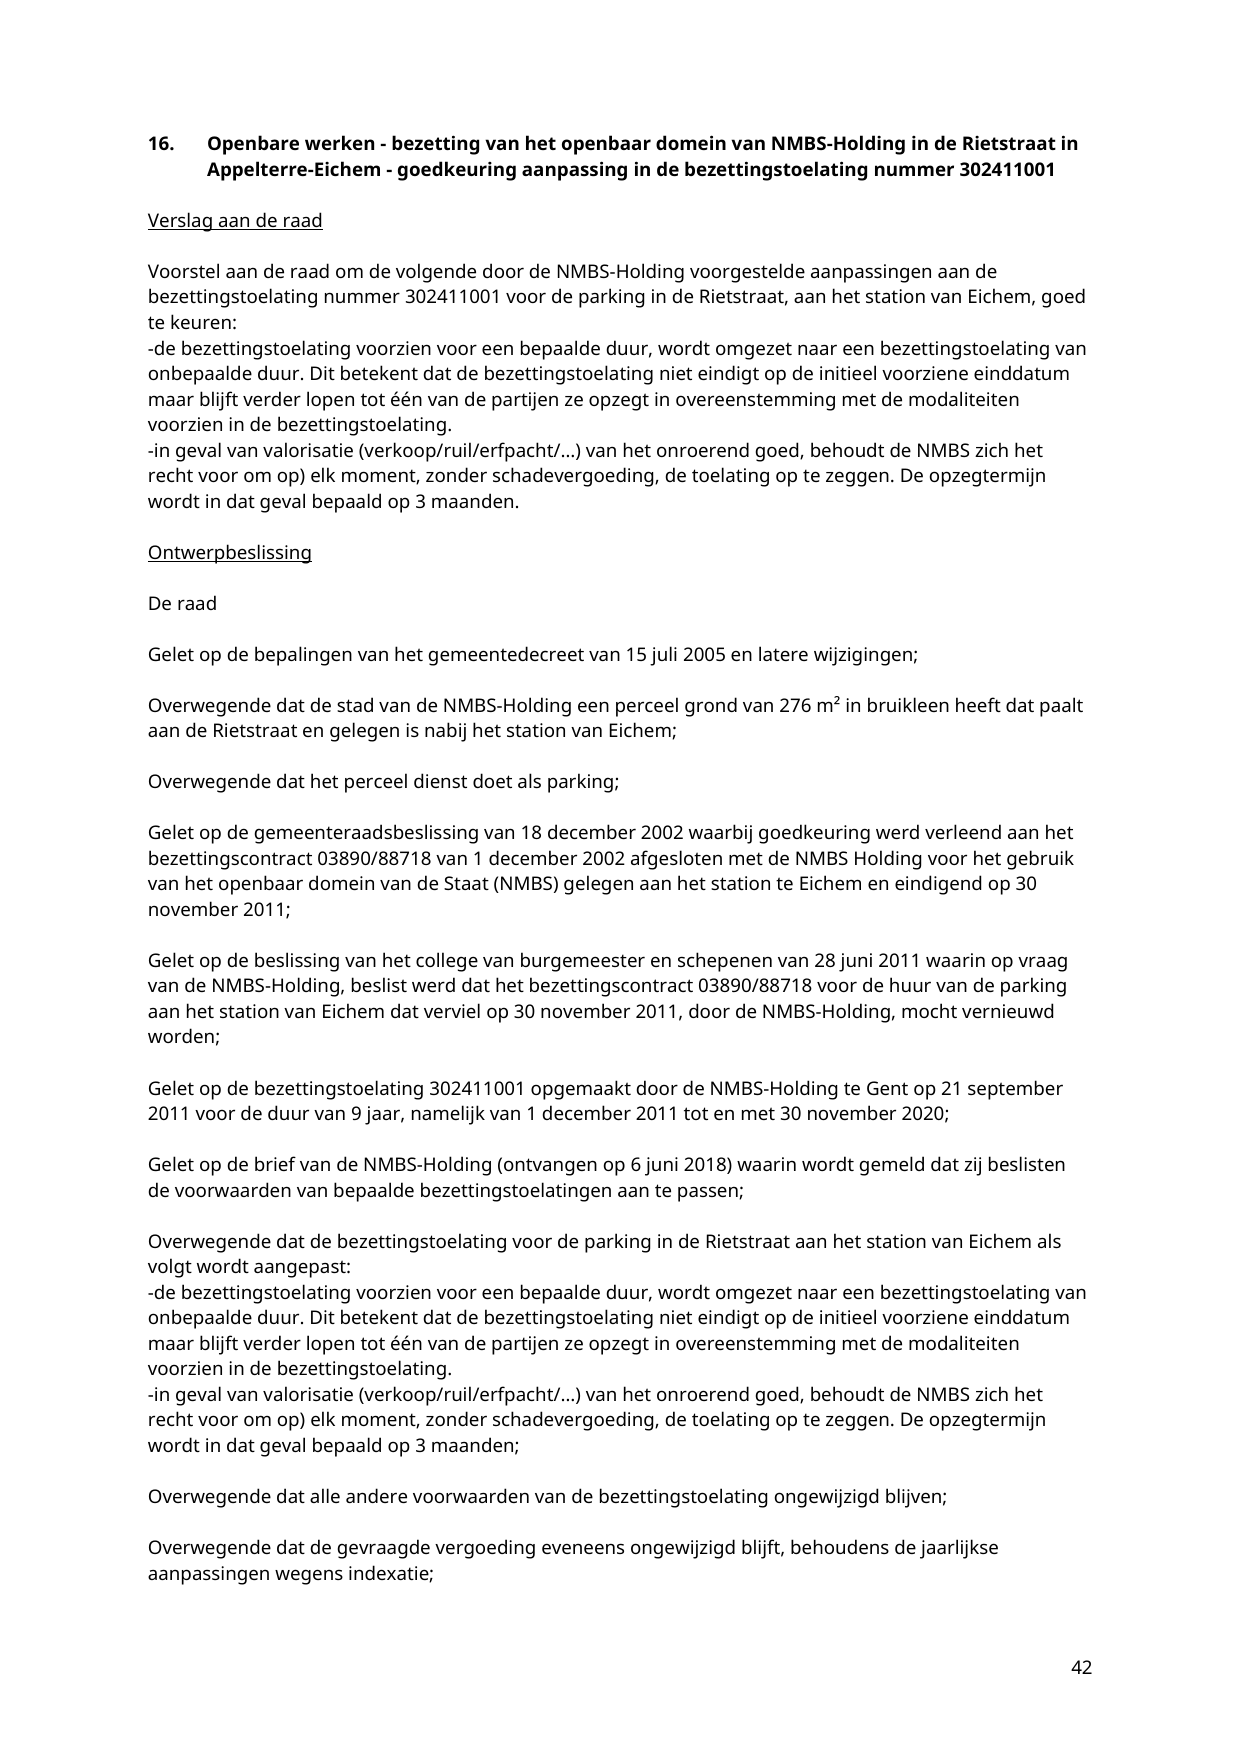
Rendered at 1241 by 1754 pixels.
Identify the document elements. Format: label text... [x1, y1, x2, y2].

text Overwegende dat het perceel dienst doet als parking; [148, 769, 1092, 794]
text -in geval van valorisatie (verkoop/ruil/erfpacht/…) van het onroerend goed, behoudt de NMBS zich het recht voor om op) elk moment, zonder schadevergoeding, de toelating op te zeggen. De opzegtermijn wordt in dat geval bepaald op 3 maanden; [148, 1381, 1092, 1458]
text Verslag aan de raad [148, 207, 1092, 233]
text De raad [148, 590, 1092, 616]
text Gelet op de beslissing van het college van burgemeester en schepenen van 28 juni 2011 waarin op vraag van de NMBS-Holding, beslist werd dat het bezettingscontract 03890/88718 voor de huur van de parking aan het station van Eichem dat verviel op 30 november 2011, door de NMBS-Holding, mocht vernieuwd worden; [148, 947, 1092, 1049]
text Gelet op de brief van de NMBS-Holding (ontvangen op 6 juni 2018) waarin wordt gemeld dat zij beslisten de voorwaarden van bepaalde bezettingstoelatingen aan te passen; [148, 1151, 1092, 1202]
text Overwegende dat de bezettingstoelating voor de parking in de Rietstraat aan het station van Eichem als volgt wordt aangepast: [148, 1228, 1092, 1279]
text -in geval van valorisatie (verkoop/ruil/erfpacht/…) van het onroerend goed, behoudt de NMBS zich het recht voor om op) elk moment, zonder schadevergoeding, de toelating op te zeggen. De opzegtermijn wordt in dat geval bepaald op 3 maanden. [148, 437, 1092, 513]
text Gelet op de bepalingen van het gemeentedecreet van 15 juli 2005 en latere wijzigingen; [148, 641, 1092, 667]
text 16. Openbare werken - bezetting van het openbaar domein van NMBS-Holding in de Rietstraat in Appelterre-Eichem - goedkeuring aanpassing in de bezettingstoelating nummer 302411001 [148, 131, 1092, 182]
text Voorstel aan de raad om de volgende door de NMBS-Holding voorgestelde aanpassingen aan de bezettingstoelating nummer 302411001 voor de parking in de Rietstraat, aan het station van Eichem, goed te keuren: [148, 258, 1092, 335]
text Overwegende dat de stad van de NMBS-Holding een perceel grond van 276 m² in bruikleen heeft dat paalt aan de Rietstraat en gelegen is nabij het station van Eichem; [148, 692, 1092, 743]
text Gelet op de gemeenteraadsbeslissing van 18 december 2002 waarbij goedkeuring werd verleend aan het bezettingscontract 03890/88718 van 1 december 2002 afgesloten met de NMBS Holding voor het gebruik van het openbaar domein van de Staat (NMBS) gelegen aan het station te Eichem en eindigend op 30 november 2011; [148, 820, 1092, 922]
text Overwegende dat de gevraagde vergoeding eveneens ongewijzigd blijft, behoudens de jaarlijkse aanpassingen wegens indexatie; [148, 1534, 1092, 1585]
text Gelet op de bezettingstoelating 302411001 opgemaakt door de NMBS-Holding te Gent op 21 september 2011 voor de duur van 9 jaar, namelijk van 1 december 2011 tot en met 30 november 2020; [148, 1075, 1092, 1126]
text Ontwerpbeslissing [148, 539, 1092, 564]
text Overwegende dat alle andere voorwaarden van de bezettingstoelating ongewijzigd blijven; [148, 1483, 1092, 1509]
